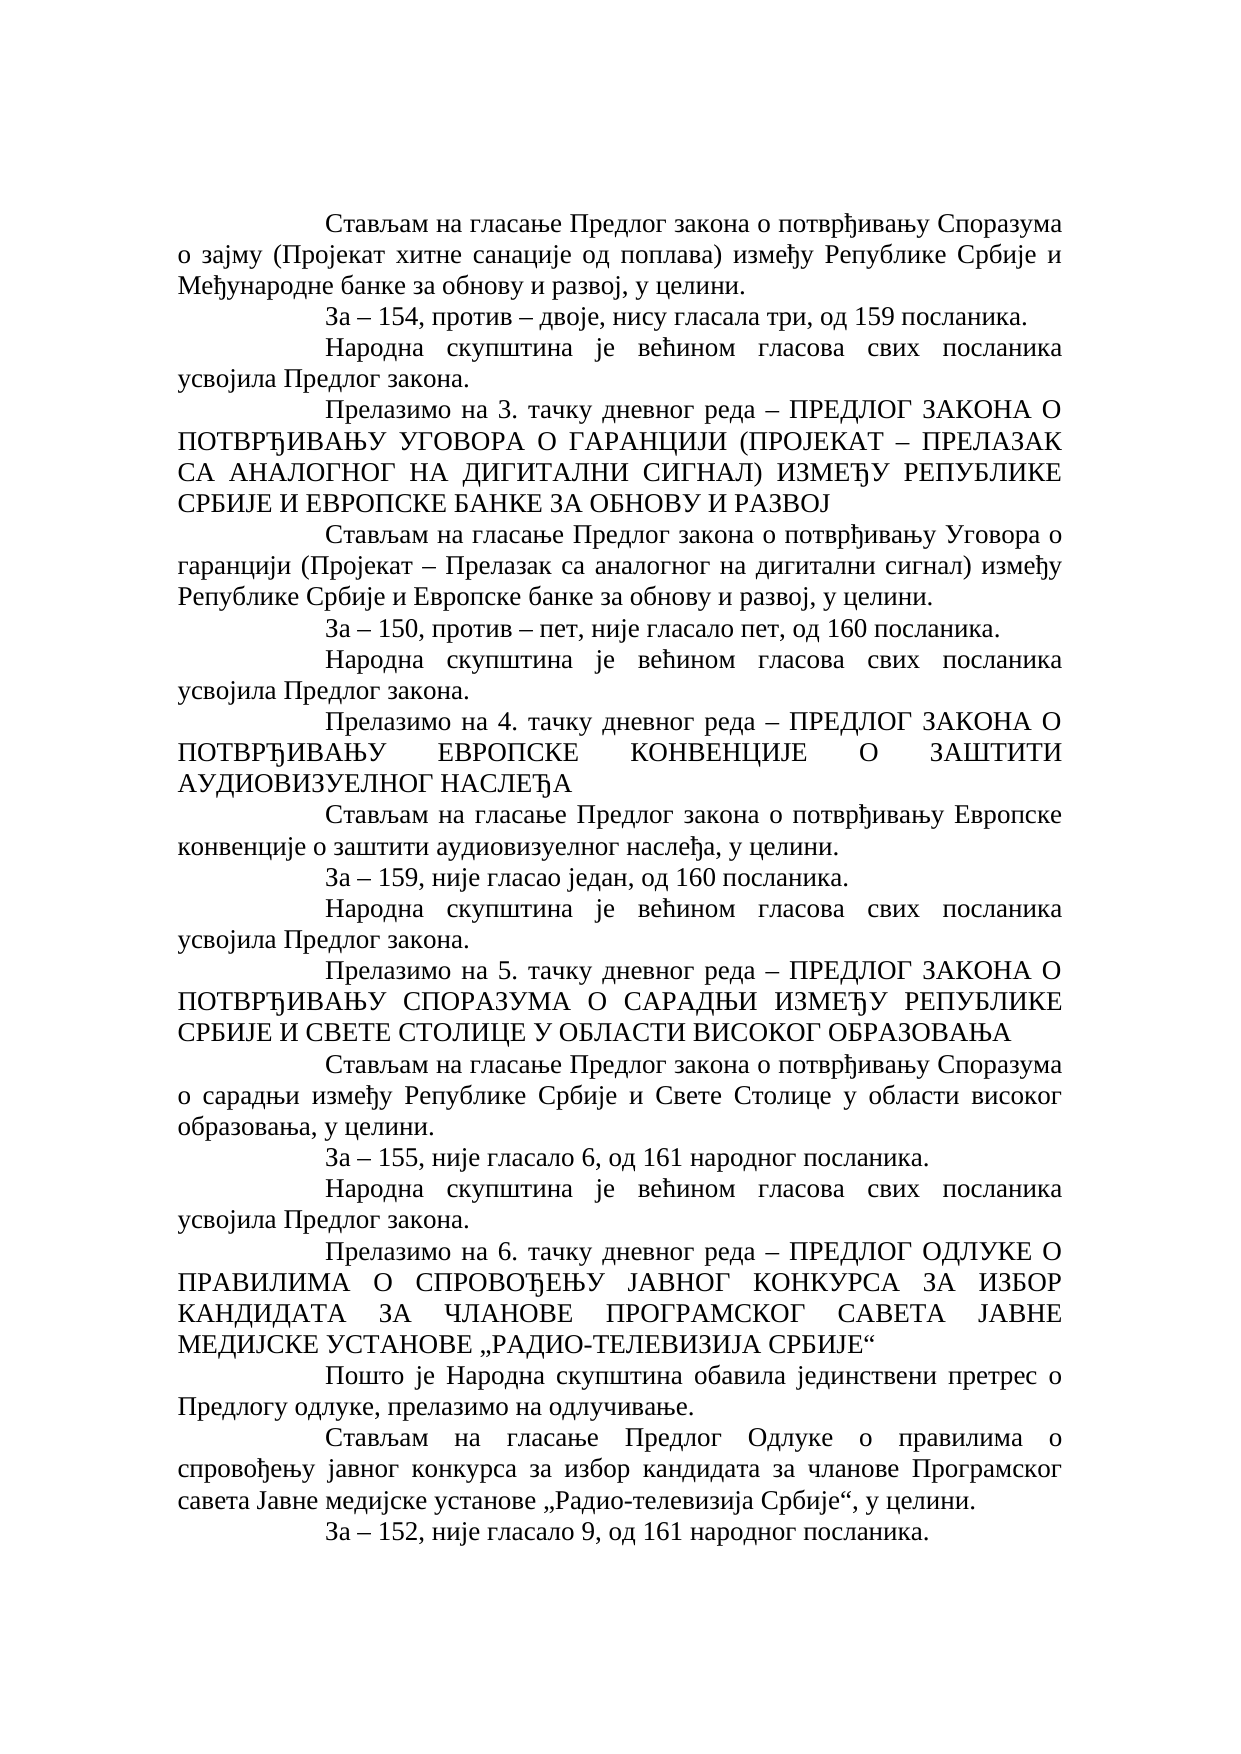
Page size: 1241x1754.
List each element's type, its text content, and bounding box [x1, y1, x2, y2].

text Прелазимо на 4. тачку дневног реда – ПРЕДЛОГ ЗАКОНА О ПОТВРЂИВАЊУ ЕВРОПСКЕ КОНВЕНЦИЈЕ О ЗАШТИТИ АУДИОВИЗУЕЛНОГ НАСЛЕЂА [177, 705, 1063, 798]
text Стављам на гласање Предлог Одлуке о правилима о спровођењу јавног конкурса за избор кандидата за чланове Програмског савета Јавне медијске установе „Радио-телевизија Србије“, у целини. [177, 1421, 1063, 1515]
text Прелазимо на 5. тачку дневног реда – ПРЕДЛОГ ЗАКОНА О ПОТВРЂИВАЊУ СПОРАЗУМА О САРАДЊИ ИЗМЕЂУ РЕПУБЛИКЕ СРБИЈЕ И СВЕТЕ СТОЛИЦЕ У ОБЛАСТИ ВИСОКОГ ОБРАЗОВАЊА [177, 954, 1063, 1048]
text Народна скупштина је већином гласова свих посланика усвојила Предлог закона. [177, 892, 1063, 954]
text Стављам на гласање Предлог закона о потврђивању Уговора о гаранцији (Пројекат – Прелазак са аналогног на дигитални сигнал) између Републике Србије и Европске банке за обнову и развој, у целини. [177, 518, 1063, 612]
text За – 150, против – пет, није гласало пет, од 160 посланика. [177, 612, 1063, 643]
text За – 154, против – двоје, нису гласала три, од 159 посланика. [177, 300, 1063, 331]
text Народна скупштина је већином гласова свих посланика усвојила Предлог закона. [177, 643, 1063, 705]
text Прелазимо на 3. тачку дневног реда – ПРЕДЛОГ ЗАКОНА О ПОТВРЂИВАЊУ УГОВОРА О ГАРАНЦИЈИ (ПРОЈЕКАТ – ПРЕЛАЗАК СА АНАЛОГНОГ НА ДИГИТАЛНИ СИГНАЛ) ИЗМЕЂУ РЕПУБЛИКЕ СРБИЈЕ И ЕВРОПСКЕ БАНКЕ ЗА ОБНОВУ И РАЗВОЈ [177, 394, 1063, 518]
text За – 159, није гласао један, од 160 посланика. [177, 861, 1063, 892]
text Прелазимо на 6. тачку дневног реда – ПРЕДЛОГ ОДЛУКЕ О ПРАВИЛИМА О СПРОВОЂЕЊУ ЈАВНОГ КОНКУРСА ЗА ИЗБОР КАНДИДАТА ЗА ЧЛАНОВЕ ПРОГРАМСКОГ САВЕТА ЈАВНЕ МЕДИЈСКЕ УСТАНОВЕ „РАДИО-ТЕЛЕВИЗИЈА СРБИЈЕ“ [177, 1234, 1063, 1359]
text Стављам на гласање Предлог закона о потврђивању Споразума о зајму (Пројекат хитне санације од поплава) између Републике Србије и Међународне банке за обнову и развој, у целини. [177, 207, 1063, 300]
text Стављам на гласање Предлог закона о потврђивању Европске конвенције о заштити аудиовизуелног наслеђа, у целини. [177, 798, 1063, 861]
text Пошто је Народна скупштина обавила јединствени претрес о Предлогу одлуке, прелазимо на одлучивање. [177, 1359, 1063, 1421]
text Народна скупштина је већином гласова свих посланика усвојила Предлог закона. [177, 1172, 1063, 1234]
text Народна скупштина је већином гласова свих посланика усвојила Предлог закона. [177, 331, 1063, 394]
text За – 155, није гласало 6, од 161 народног посланика. [177, 1141, 1063, 1172]
text За – 152, није гласало 9, од 161 народног посланика. [177, 1515, 1063, 1546]
text Стављам на гласање Предлог закона о потврђивању Споразума о сарадњи између Републике Србије и Свете Столице у области високог образовања, у целини. [177, 1048, 1063, 1141]
